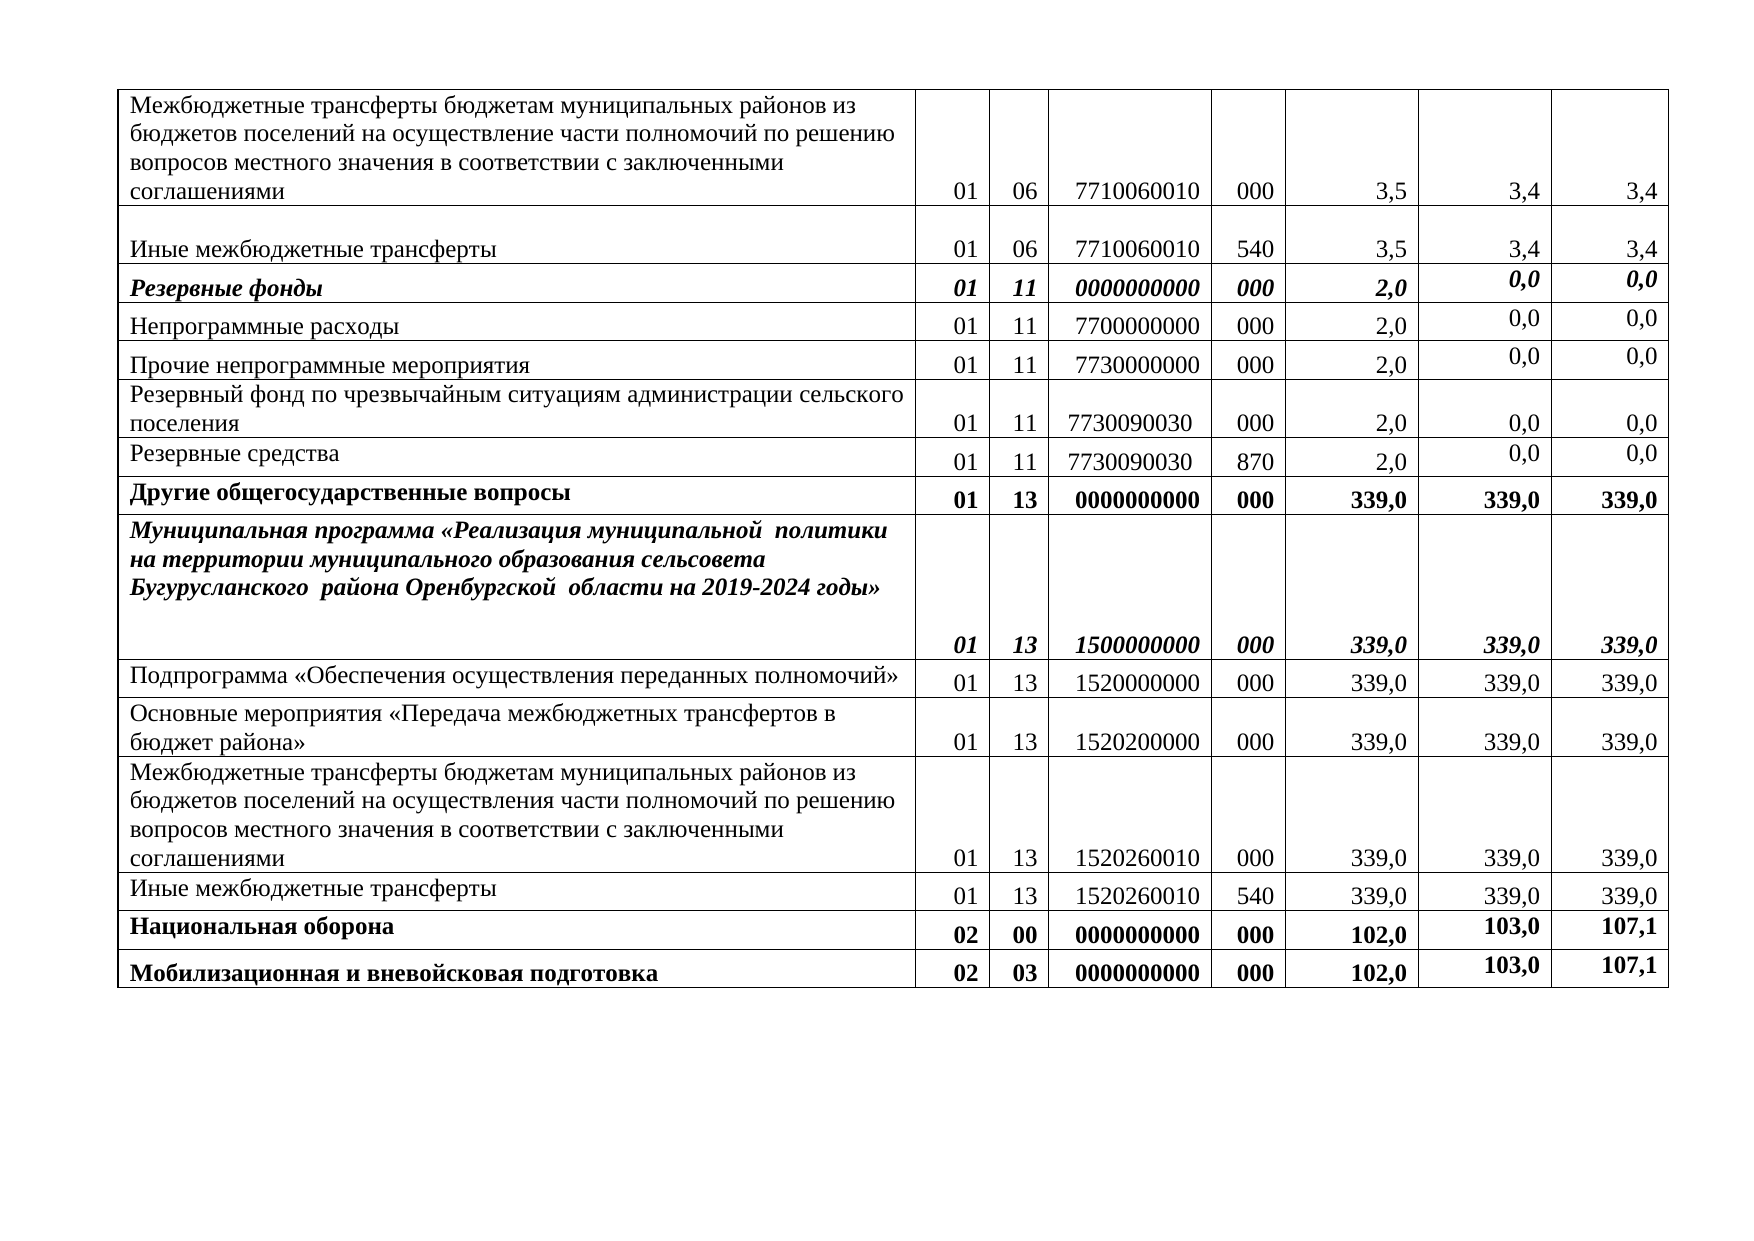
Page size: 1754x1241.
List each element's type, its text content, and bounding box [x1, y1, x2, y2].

table_cell 339,0 [1286, 660, 1418, 697]
table_cell 02 [916, 950, 989, 987]
table_cell 7730090030 [1049, 438, 1211, 476]
table_cell 0,0 [1552, 341, 1668, 378]
table_cell 02 [916, 911, 989, 949]
table_cell 339,0 [1419, 515, 1551, 659]
table_cell 7730090030 [1049, 380, 1211, 437]
table_cell 339,0 [1286, 515, 1418, 659]
table_cell 000 [1212, 477, 1285, 514]
table_cell 2,0 [1286, 303, 1418, 340]
table_cell Прочие непрограммные мероприятия [119, 341, 915, 378]
table_cell Подпрограмма «Обеспечения осуществления переданных полномочий» [119, 660, 915, 697]
table_cell Другие общегосударственные вопросы [119, 477, 915, 514]
table_cell 13 [990, 515, 1048, 659]
table_cell 339,0 [1419, 698, 1551, 756]
table_cell 06 [990, 206, 1048, 263]
table_cell 0000000000 [1049, 264, 1211, 302]
table_cell 13 [990, 873, 1048, 910]
table_cell Межбюджетные трансферты бюджетам муниципальных районов из бюджетов поселений на осуществление части полномочий по решению вопросов местного значения в соответствии с заключенными соглашениями [119, 90, 915, 205]
table_cell Мобилизационная и вневойсковая подготовка [119, 950, 915, 987]
table_cell 01 [916, 757, 989, 872]
table_cell 000 [1212, 341, 1285, 378]
table_cell 339,0 [1552, 515, 1668, 659]
table_cell 11 [990, 303, 1048, 340]
table_cell 339,0 [1419, 757, 1551, 872]
table_cell 339,0 [1286, 757, 1418, 872]
table_cell 000 [1212, 698, 1285, 756]
table_cell 540 [1212, 873, 1285, 910]
table_cell 339,0 [1552, 873, 1668, 910]
table_cell 2,0 [1286, 438, 1418, 476]
table_cell 000 [1212, 380, 1285, 437]
table_cell Иные межбюджетные трансферты [119, 206, 915, 263]
table_cell 7710060010 [1049, 206, 1211, 263]
table_cell 1520260010 [1049, 757, 1211, 872]
table_cell 0,0 [1419, 264, 1551, 302]
table_cell 7710060010 [1049, 90, 1211, 205]
table_cell 11 [990, 264, 1048, 302]
table_cell 000 [1212, 264, 1285, 302]
table_cell 0,0 [1419, 303, 1551, 340]
table_cell 107,1 [1552, 950, 1668, 987]
table_cell 339,0 [1552, 477, 1668, 514]
table_cell 000 [1212, 90, 1285, 205]
table_cell 103,0 [1419, 950, 1551, 987]
table_cell 13 [990, 698, 1048, 756]
table_cell 3,4 [1552, 90, 1668, 205]
table_cell 0,0 [1552, 380, 1668, 437]
table_cell 3,4 [1419, 90, 1551, 205]
table_cell 1520260010 [1049, 873, 1211, 910]
table_cell 102,0 [1286, 911, 1418, 949]
table_cell 0,0 [1419, 341, 1551, 378]
table_cell 00 [990, 911, 1048, 949]
table_cell 2,0 [1286, 264, 1418, 302]
table_cell 3,5 [1286, 206, 1418, 263]
table_cell 000 [1212, 757, 1285, 872]
table_cell 2,0 [1286, 380, 1418, 437]
table_cell 7730000000 [1049, 341, 1211, 378]
table_cell Муниципальная программа «Реализация муниципальной политики на территории муниципального образования сельсовета Бугурусланского района Оренбургской области на 2019-2024 годы» [119, 515, 915, 659]
table_cell 01 [916, 698, 989, 756]
table_cell 000 [1212, 303, 1285, 340]
table_cell 13 [990, 660, 1048, 697]
table_cell 339,0 [1419, 477, 1551, 514]
table_cell 01 [916, 660, 989, 697]
table_cell 1500000000 [1049, 515, 1211, 659]
table_cell 3,4 [1552, 206, 1668, 263]
table_cell 870 [1212, 438, 1285, 476]
table_cell 339,0 [1286, 477, 1418, 514]
table_cell 339,0 [1552, 660, 1668, 697]
table_cell 01 [916, 380, 989, 437]
table_cell 11 [990, 341, 1048, 378]
table_cell 0,0 [1419, 380, 1551, 437]
table_cell 01 [916, 90, 989, 205]
table_cell 339,0 [1552, 757, 1668, 872]
table_cell 0,0 [1419, 438, 1551, 476]
table_cell 103,0 [1419, 911, 1551, 949]
table_cell Резервный фонд по чрезвычайным ситуациям администрации сельского поселения [119, 380, 915, 437]
table_cell 0,0 [1552, 264, 1668, 302]
table_cell 0000000000 [1049, 477, 1211, 514]
table_cell 3,4 [1419, 206, 1551, 263]
table_cell 11 [990, 380, 1048, 437]
table_cell 01 [916, 303, 989, 340]
table_cell 13 [990, 757, 1048, 872]
table_cell Непрограммные расходы [119, 303, 915, 340]
table_cell 102,0 [1286, 950, 1418, 987]
table_cell Резервные средства [119, 438, 915, 476]
table_cell 000 [1212, 950, 1285, 987]
table_cell Резервные фонды [119, 264, 915, 302]
table_cell 339,0 [1286, 698, 1418, 756]
table_cell 0,0 [1552, 438, 1668, 476]
table_cell 01 [916, 477, 989, 514]
table_cell Межбюджетные трансферты бюджетам муниципальных районов из бюджетов поселений на осуществления части полномочий по решению вопросов местного значения в соответствии с заключенными соглашениями [119, 757, 915, 872]
table_cell 3,5 [1286, 90, 1418, 205]
table_cell 11 [990, 438, 1048, 476]
table_cell 339,0 [1552, 698, 1668, 756]
table_cell 540 [1212, 206, 1285, 263]
table_cell 0000000000 [1049, 911, 1211, 949]
table_cell 01 [916, 341, 989, 378]
table_cell 000 [1212, 911, 1285, 949]
table_cell 01 [916, 264, 989, 302]
table_cell 03 [990, 950, 1048, 987]
table_cell 01 [916, 438, 989, 476]
table_cell 1520000000 [1049, 660, 1211, 697]
table_cell 2,0 [1286, 341, 1418, 378]
table_cell 339,0 [1286, 873, 1418, 910]
table_cell 06 [990, 90, 1048, 205]
table_cell Основные мероприятия «Передача межбюджетных трансфертов в бюджет района» [119, 698, 915, 756]
table_cell 01 [916, 515, 989, 659]
table_cell 339,0 [1419, 660, 1551, 697]
table_cell 0,0 [1552, 303, 1668, 340]
table_cell 000 [1212, 515, 1285, 659]
table_cell 01 [916, 206, 989, 263]
table_cell 1520200000 [1049, 698, 1211, 756]
table_cell 107,1 [1552, 911, 1668, 949]
table_cell 000 [1212, 660, 1285, 697]
table_cell 339,0 [1419, 873, 1551, 910]
table_cell Иные межбюджетные трансферты [119, 873, 915, 910]
table_cell 13 [990, 477, 1048, 514]
table_cell Национальная оборона [119, 911, 915, 949]
table_cell 01 [916, 873, 989, 910]
table_cell 7700000000 [1049, 303, 1211, 340]
table_cell 0000000000 [1049, 950, 1211, 987]
